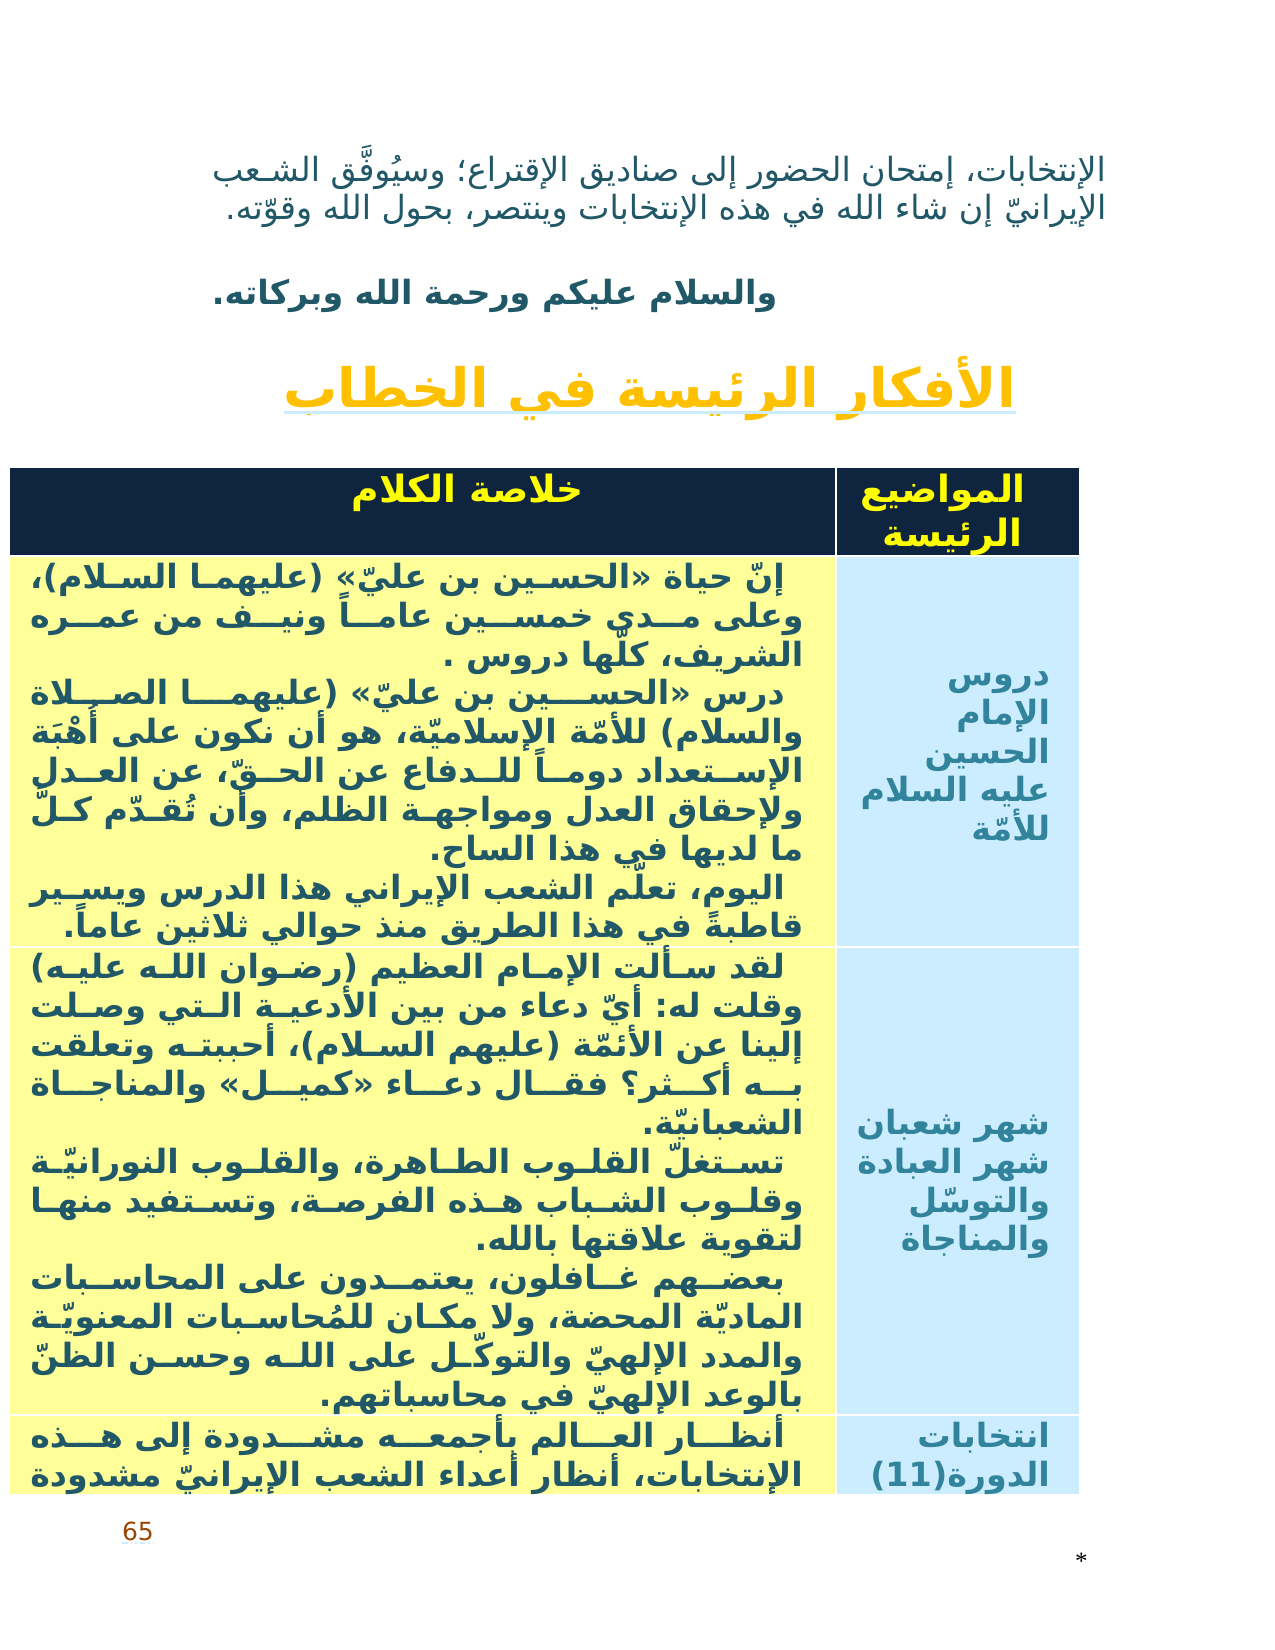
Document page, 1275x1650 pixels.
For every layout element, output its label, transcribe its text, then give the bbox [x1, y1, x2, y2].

table_header المواضيع الرئيسة [837, 468, 1079, 555]
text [212, 150, 1106, 228]
table_cell لقد سألت الإمام العظيم (رضوان الله عليه) وقلت له: أيّ دعاء من بين الأدعية التي وصلت إلينا عن الأئمّة (عليهم السلام)، أحببته وتعلقت به أكثر؟ فقال دعاء «كميل» والمناجاة الشعبانيّة. تستغلّ القلوب الطاهرة، والقلوب النورانيّة وقلوب الشباب هذه الفرصة، وتستفيد منها لتقوية علاقتها بالله. بعضهم غافلون، يعتمدون على المحاسبات الماديّة المحضة، ولا مكان للمُحاسبات المعنويّة والمدد الإلهيّ والتوكّل على الله وحسن الظنّ بالوعد الإلهيّ في محاسباتهم. [10, 948, 835, 1414]
table_header خلاصة الكلام [10, 468, 835, 555]
table_cell دروس الإمام الحسين عليه السلام للأمّة [837, 557, 1079, 946]
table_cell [837, 1416, 1079, 1494]
text والسلام عليكم ورحمة الله وبركاته. [212, 273, 1106, 312]
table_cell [10, 1416, 835, 1494]
table_cell إنّ حياة «الحسين بن عليّ» (عليهما السلام)، وعلى مدى خمسين عاماً ونيف من عمره الشريف، كلّها دروس . درس «الحسين بن عليّ» (عليهما الصلاة والسلام) للأمّة الإسلاميّة، هو أن نكون على أُهْبَة الإستعداد دوماً للدفاع عن الحقّ، عن العدل ولإحقاق العدل ومواجهة الظلم، وأن تُقدّم كلَّ ما لديها في هذا الساح. اليوم، تعلّم الشعب الإيراني هذا الدرس ويسير قاطبةً في هذا الطريق منذ حوالي ثلاثين عاماً. [10, 557, 835, 946]
text الأفكار الرئيسة في الخطاب [212, 357, 1106, 420]
table_cell شهر شعبان شهر العبادة والتوسّل والمناجاة [837, 948, 1079, 1414]
